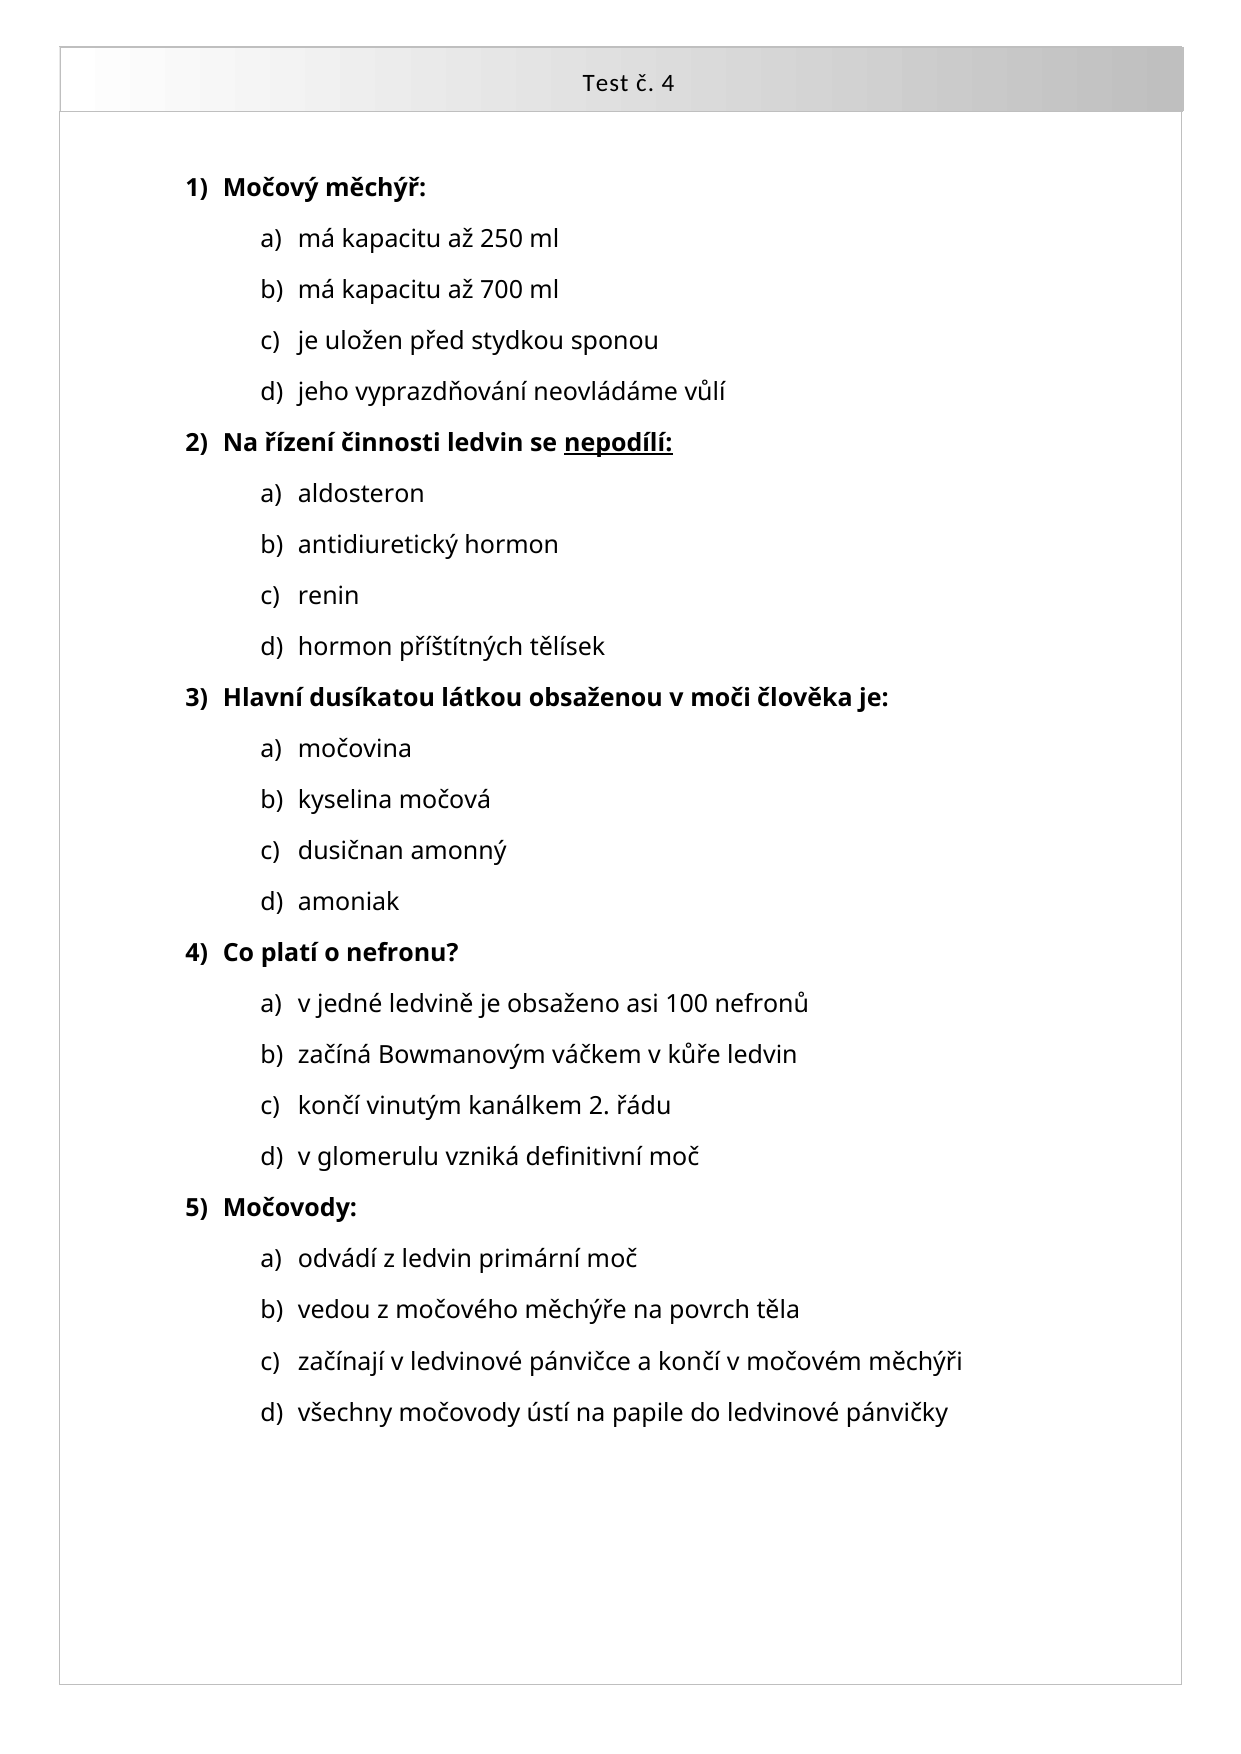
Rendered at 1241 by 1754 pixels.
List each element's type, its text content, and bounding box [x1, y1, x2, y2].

list Hlavní dusíkatou látkou obsaženou v moči člověka je: [185, 679, 1093, 714]
list aldosteron [260, 475, 1093, 509]
list v glomerulu vzniká definitivní moč [260, 1139, 1093, 1173]
list začínají v ledvinové pánvičce a končí v močovém měchýři [260, 1343, 1093, 1377]
list v jedné ledvině je obsaženo asi 100 nefronů [260, 986, 1093, 1020]
list jeho vyprazdňování neovládáme vůlí [260, 373, 1093, 407]
list kyselina močová [260, 782, 1093, 816]
list odvádí z ledvin primární moč [260, 1241, 1093, 1275]
list močovina [260, 731, 1093, 765]
list vedou z močového měchýře na povrch těla [260, 1292, 1093, 1326]
list amoniak [260, 884, 1093, 918]
list končí vinutým kanálkem 2. řádu [260, 1088, 1093, 1122]
list renin [260, 577, 1093, 612]
list Na řízení činnosti ledvin se nepodílí: [185, 424, 1093, 458]
list všechny močovody ústí na papile do ledvinové pánvičky [260, 1394, 1093, 1428]
list má kapacitu až 700 ml [260, 271, 1093, 305]
list začíná Bowmanovým váčkem v kůře ledvin [260, 1037, 1093, 1071]
list antidiuretický hormon [260, 526, 1093, 561]
list má kapacitu až 250 ml [260, 220, 1093, 254]
list Močovody: [185, 1190, 1093, 1224]
list hormon příštítných tělísek [260, 628, 1093, 663]
list Močový měchýř: [185, 169, 1093, 203]
list Co platí o nefronu? [185, 935, 1093, 969]
list je uložen před stydkou sponou [260, 322, 1093, 356]
list dusičnan amonný [260, 833, 1093, 867]
